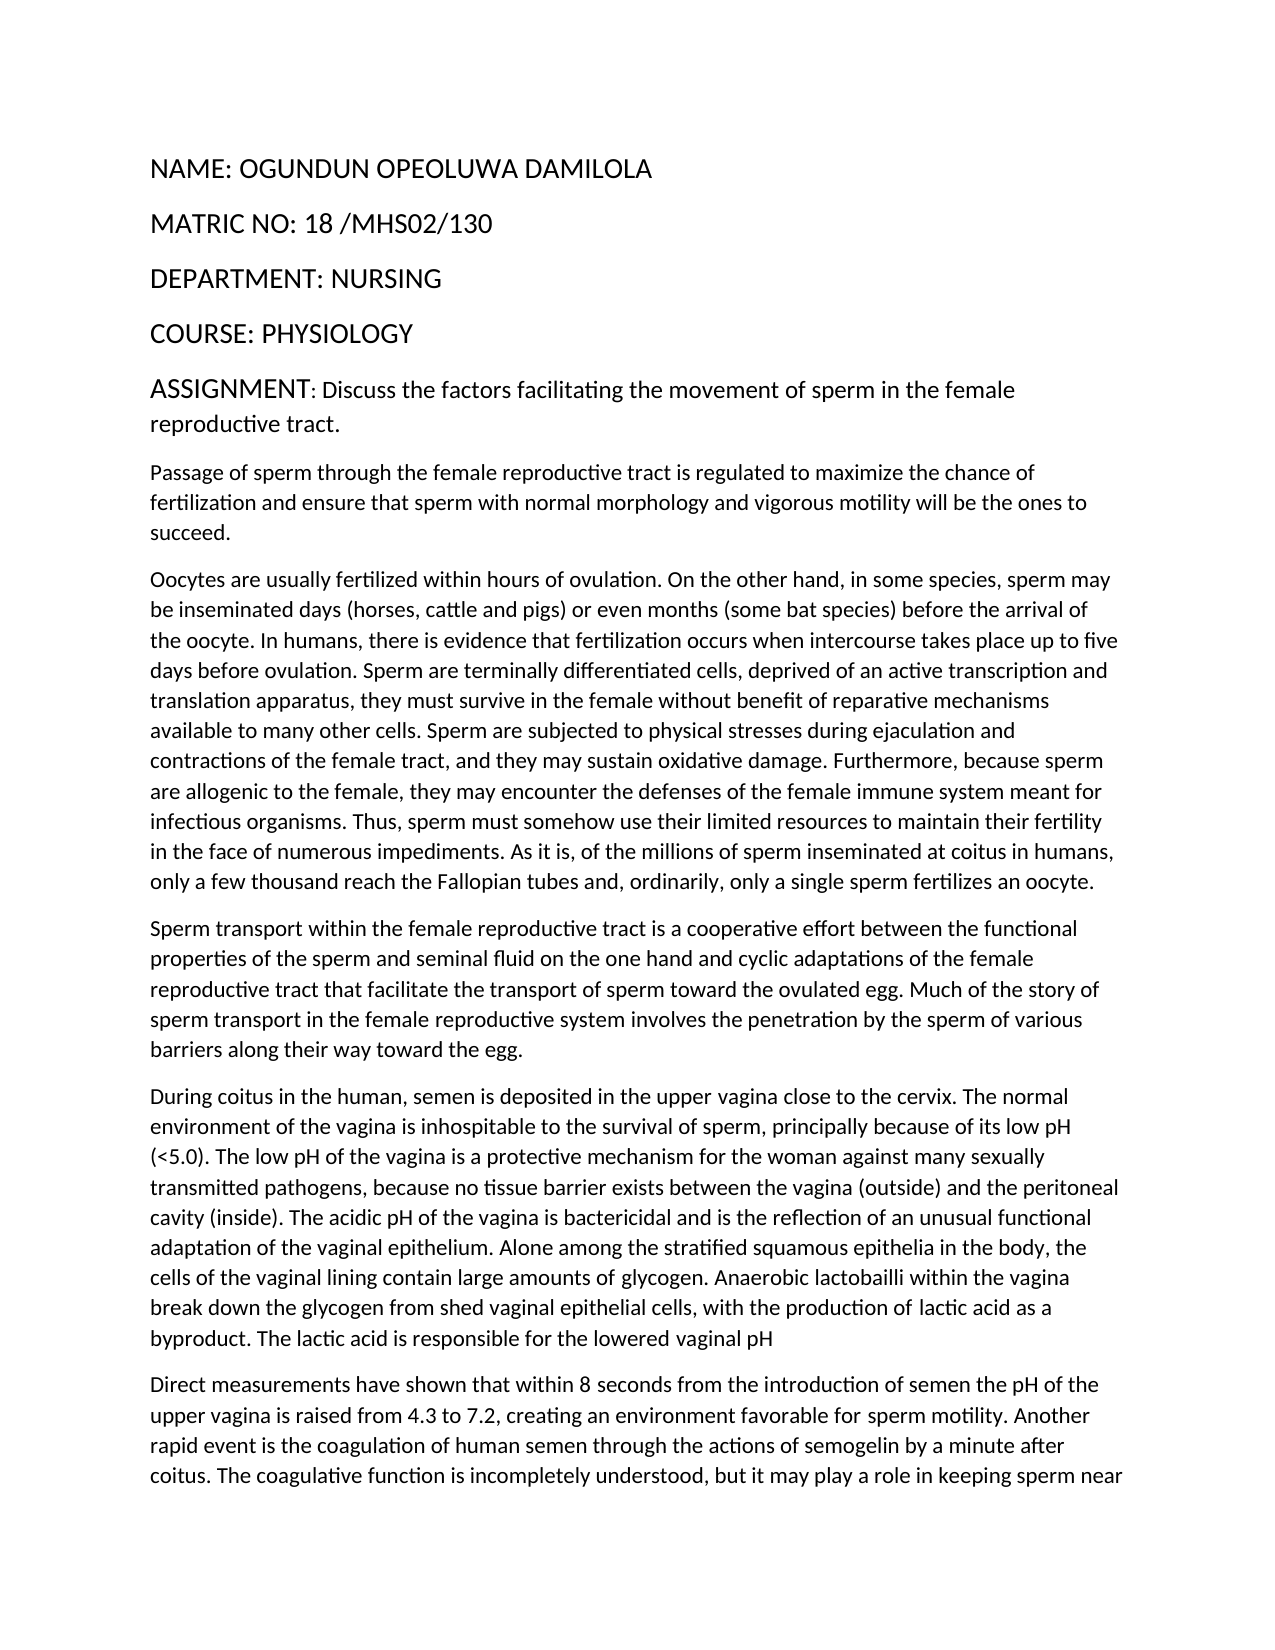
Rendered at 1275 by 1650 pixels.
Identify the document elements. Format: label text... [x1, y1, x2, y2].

text ASSIGNMENT: Discuss the factors facilitating the movement of sperm in the female reproductive tract. [150, 370, 1125, 439]
text COURSE: PHYSIOLOGY [150, 315, 1125, 351]
text Passage of sperm through the female reproductive tract is regulated to maximize the chance of fertilization and ensure that sperm with normal morphology and vigorous motility will be the ones to succeed. [150, 458, 1125, 546]
text MATRIC NO: 18 /MHS02/130 [150, 205, 1125, 241]
text During coitus in the human, semen is deposited in the upper vagina close to the cervix. The normal environment of the vagina is inhospitable to the survival of sperm, principally because of its low pH (<5.0). The low pH of the vagina is a protective mechanism for the woman against many sexually transmitted pathogens, because no tissue barrier exists between the vagina (outside) and the peritoneal cavity (inside). The acidic pH of the vagina is bactericidal and is the reflection of an unusual functional adaptation of the vaginal epithelium. Alone among the stratified squamous epithelia in the body, the cells of the vaginal lining contain large amounts of glycogen. Anaerobic lactobailli within the vagina break down the glycogen from shed vaginal epithelial cells, with the production of lactic acid as a byproduct. The lactic acid is responsible for the lowered vaginal pH [150, 1082, 1125, 1352]
text Oocytes are usually fertilized within hours of ovulation. On the other hand, in some species, sperm may be inseminated days (horses, cattle and pigs) or even months (some bat species) before the arrival of the oocyte. In humans, there is evidence that fertilization occurs when intercourse takes place up to five days before ovulation. Sperm are terminally differentiated cells, deprived of an active transcription and translation apparatus, they must survive in the female without benefit of reparative mechanisms available to many other cells. Sperm are subjected to physical stresses during ejaculation and contractions of the female tract, and they may sustain oxidative damage. Furthermore, because sperm are allogenic to the female, they may encounter the defenses of the female immune system meant for infectious organisms. Thus, sperm must somehow use their limited resources to maintain their fertility in the face of numerous impediments. As it is, of the millions of sperm inseminated at coitus in humans, only a few thousand reach the Fallopian tubes and, ordinarily, only a single sperm fertilizes an oocyte. [150, 565, 1125, 895]
text Sperm transport within the female reproductive tract is a cooperative effort between the functional properties of the sperm and seminal fluid on the one hand and cyclic adaptations of the female reproductive tract that facilitate the transport of sperm toward the ovulated egg. Much of the story of sperm transport in the female reproductive system involves the penetration by the sperm of various barriers along their way toward the egg. [150, 914, 1125, 1063]
text DEPARTMENT: NURSING [150, 260, 1125, 296]
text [150, 1371, 1125, 1489]
text NAME: OGUNDUN OPEOLUWA DAMILOLA [150, 150, 1125, 186]
